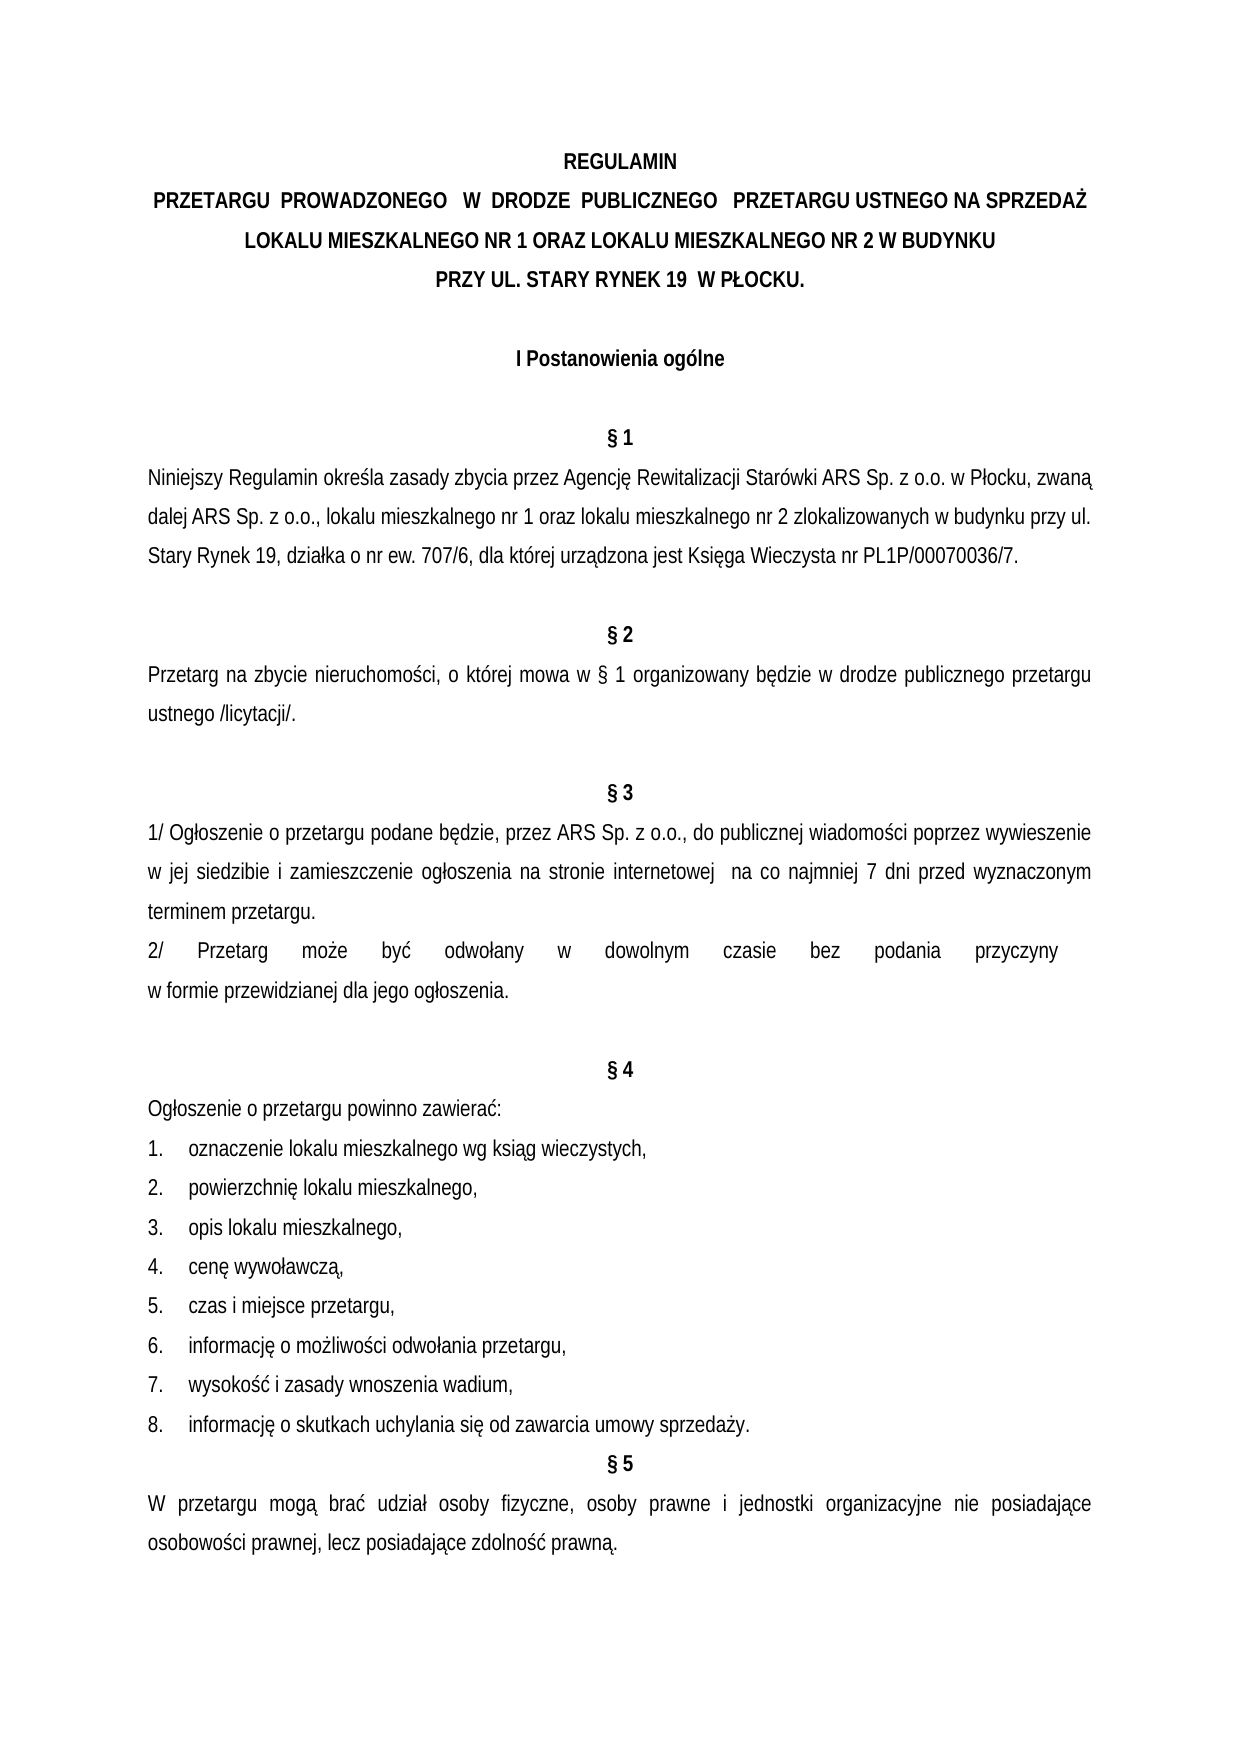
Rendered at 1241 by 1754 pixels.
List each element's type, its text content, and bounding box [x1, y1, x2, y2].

list wysokość i zasady wnoszenia wadium, [148, 1371, 1093, 1398]
text Niniejszy Regulamin określa zasady zbycia przez Agencję Rewitalizacji Starówki ARS Sp. z o.o. w Płocku, zwaną dalej ARS Sp. z o.o., lokalu mieszkalnego nr 1 oraz lokalu mieszkalnego nr 2 zlokalizowanych w budynku przy ul. Stary Rynek 19, działka o nr ew. 707/6, dla której urządzona jest Księga Wieczysta nr PL1P/00070036/7. [148, 463, 1093, 569]
text Przetarg na zbycie nieruchomości, o której mowa w § 1 organizowany będzie w drodze publicznego przetargu ustnego /licytacji/. [148, 661, 1093, 727]
text Ogłoszenie o przetargu powinno zawierać: [148, 1095, 1093, 1121]
text PRZY UL. STARY RYNEK 19 W PŁOCKU. [148, 266, 1093, 292]
text W przetargu mogą brać udział osoby fizyczne, osoby prawne i jednostki organizacyjne nie posiadające osobowości prawnej, lecz posiadające zdolność prawną. [148, 1490, 1093, 1556]
list opis lokalu mieszkalnego, [148, 1213, 1093, 1240]
list powierzchnię lokalu mieszkalnego, [148, 1174, 1093, 1200]
text 1/ Ogłoszenie o przetargu podane będzie, przez ARS Sp. z o.o., do publicznej wiadomości poprzez wywieszenie w jej siedzibie i zamieszczenie ogłoszenia na stronie internetowej na co najmniej 7 dni przed wyznaczonym terminem przetargu. [148, 819, 1093, 924]
list informację o skutkach uchylania się od zawarcia umowy sprzedaży. [148, 1411, 1093, 1437]
text I Postanowienia ogólne [148, 345, 1093, 371]
text § 5 [148, 1450, 1093, 1477]
text REGULAMIN [148, 148, 1093, 174]
text § 1 [148, 424, 1093, 450]
text PRZETARGU PROWADZONEGO W DRODZE PUBLICZNEGO PRZETARGU USTNEGO NA SPRZEDAŻ LOKALU MIESZKALNEGO NR 1 ORAZ LOKALU MIESZKALNEGO NR 2 W BUDYNKU [148, 187, 1093, 253]
text § 4 [148, 1056, 1093, 1082]
list informację o możliwości odwołania przetargu, [148, 1332, 1093, 1358]
list cenę wywoławczą, [148, 1253, 1093, 1279]
text 2/ Przetarg może być odwołany w dowolnym czasie bez podania przyczyny w formie przewidzianej dla jego ogłoszenia. [148, 937, 1093, 1003]
list oznaczenie lokalu mieszkalnego wg ksiąg wieczystych, [148, 1134, 1093, 1161]
text § 2 [148, 621, 1093, 648]
list czas i miejsce przetargu, [148, 1292, 1093, 1319]
text § 3 [148, 779, 1093, 806]
